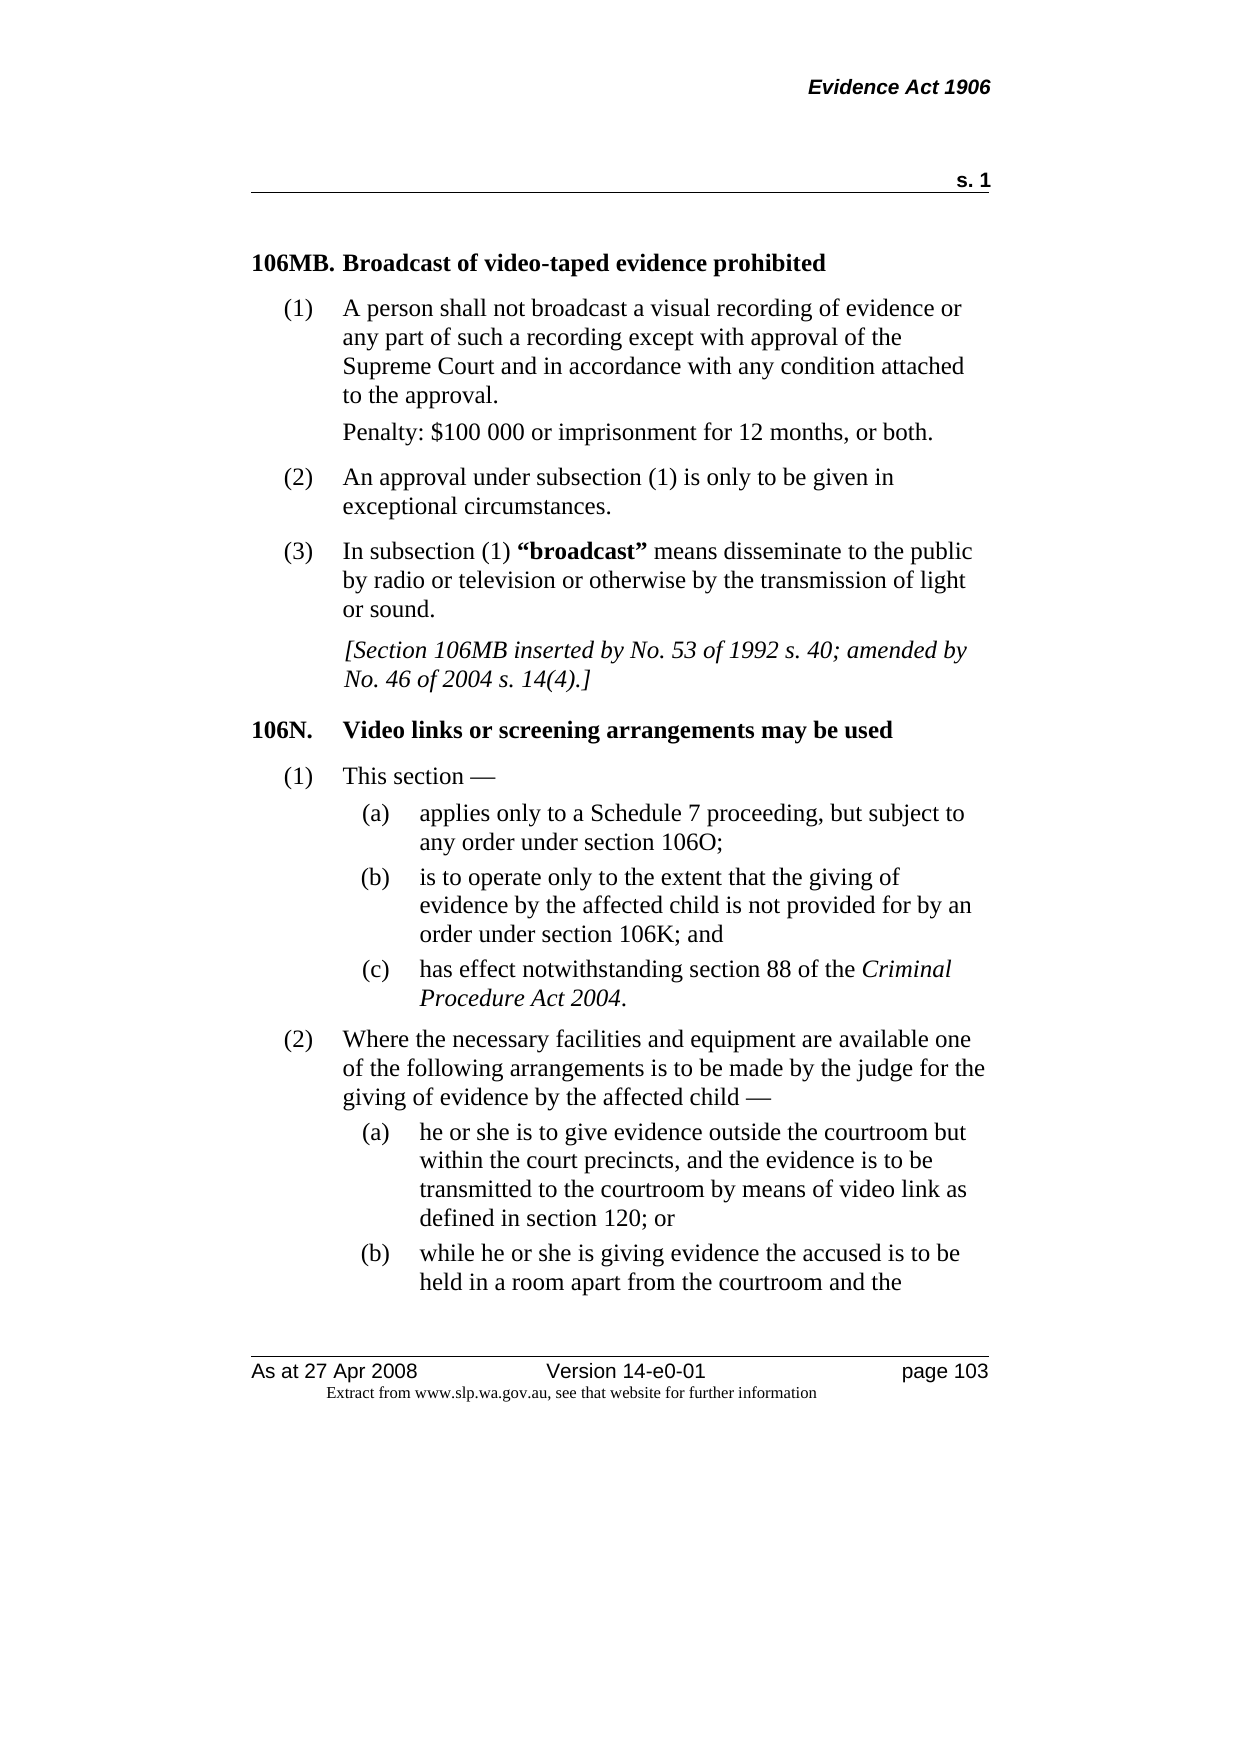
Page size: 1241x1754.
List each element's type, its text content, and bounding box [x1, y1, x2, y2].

text (2) An approval under subsection (1) is only to be given in exceptional circumstances. [251, 462, 989, 520]
text Penalty: $100 000 or imprisonment for 12 months, or both. [251, 417, 989, 446]
text (c) has effect notwithstanding section 88 of the Criminal Procedure Act 2004. [251, 954, 989, 1012]
text (2) Where the necessary facilities and equipment are available one of the following arrangements is to be made by the judge for the giving of evidence by the affected child — [251, 1024, 989, 1111]
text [251, 1238, 989, 1296]
subtitle 106N. Video links or screening arrangements may be used [251, 716, 989, 744]
text (a) he or she is to give evidence outside the courtroom but within the court precincts, and the evidence is to be transmitted to the courtroom by means of video link as defined in section 120; or [251, 1117, 989, 1232]
text (a) applies only to a Schedule 7 proceeding, but subject to any order under section 106O; [251, 798, 989, 856]
text (1) This section — [251, 761, 989, 790]
text (3) In subsection (1) “broadcast” means disseminate to the public by radio or television or otherwise by the transmission of light or sound. [251, 536, 989, 623]
text [Section 106MB inserted by No. 53 of 1992 s. 40; amended by No. 46 of 2004 s. 14(4).] [251, 635, 989, 693]
text (1) A person shall not broadcast a visual recording of evidence or any part of such a recording except with approval of the Supreme Court and in accordance with any condition attached to the approval. [251, 293, 989, 408]
text (b) is to operate only to the extent that the giving of evidence by the affected child is not provided for by an order under section 106K; and [251, 862, 989, 948]
subtitle 106MB. Broadcast of video-taped evidence prohibited [251, 248, 989, 277]
